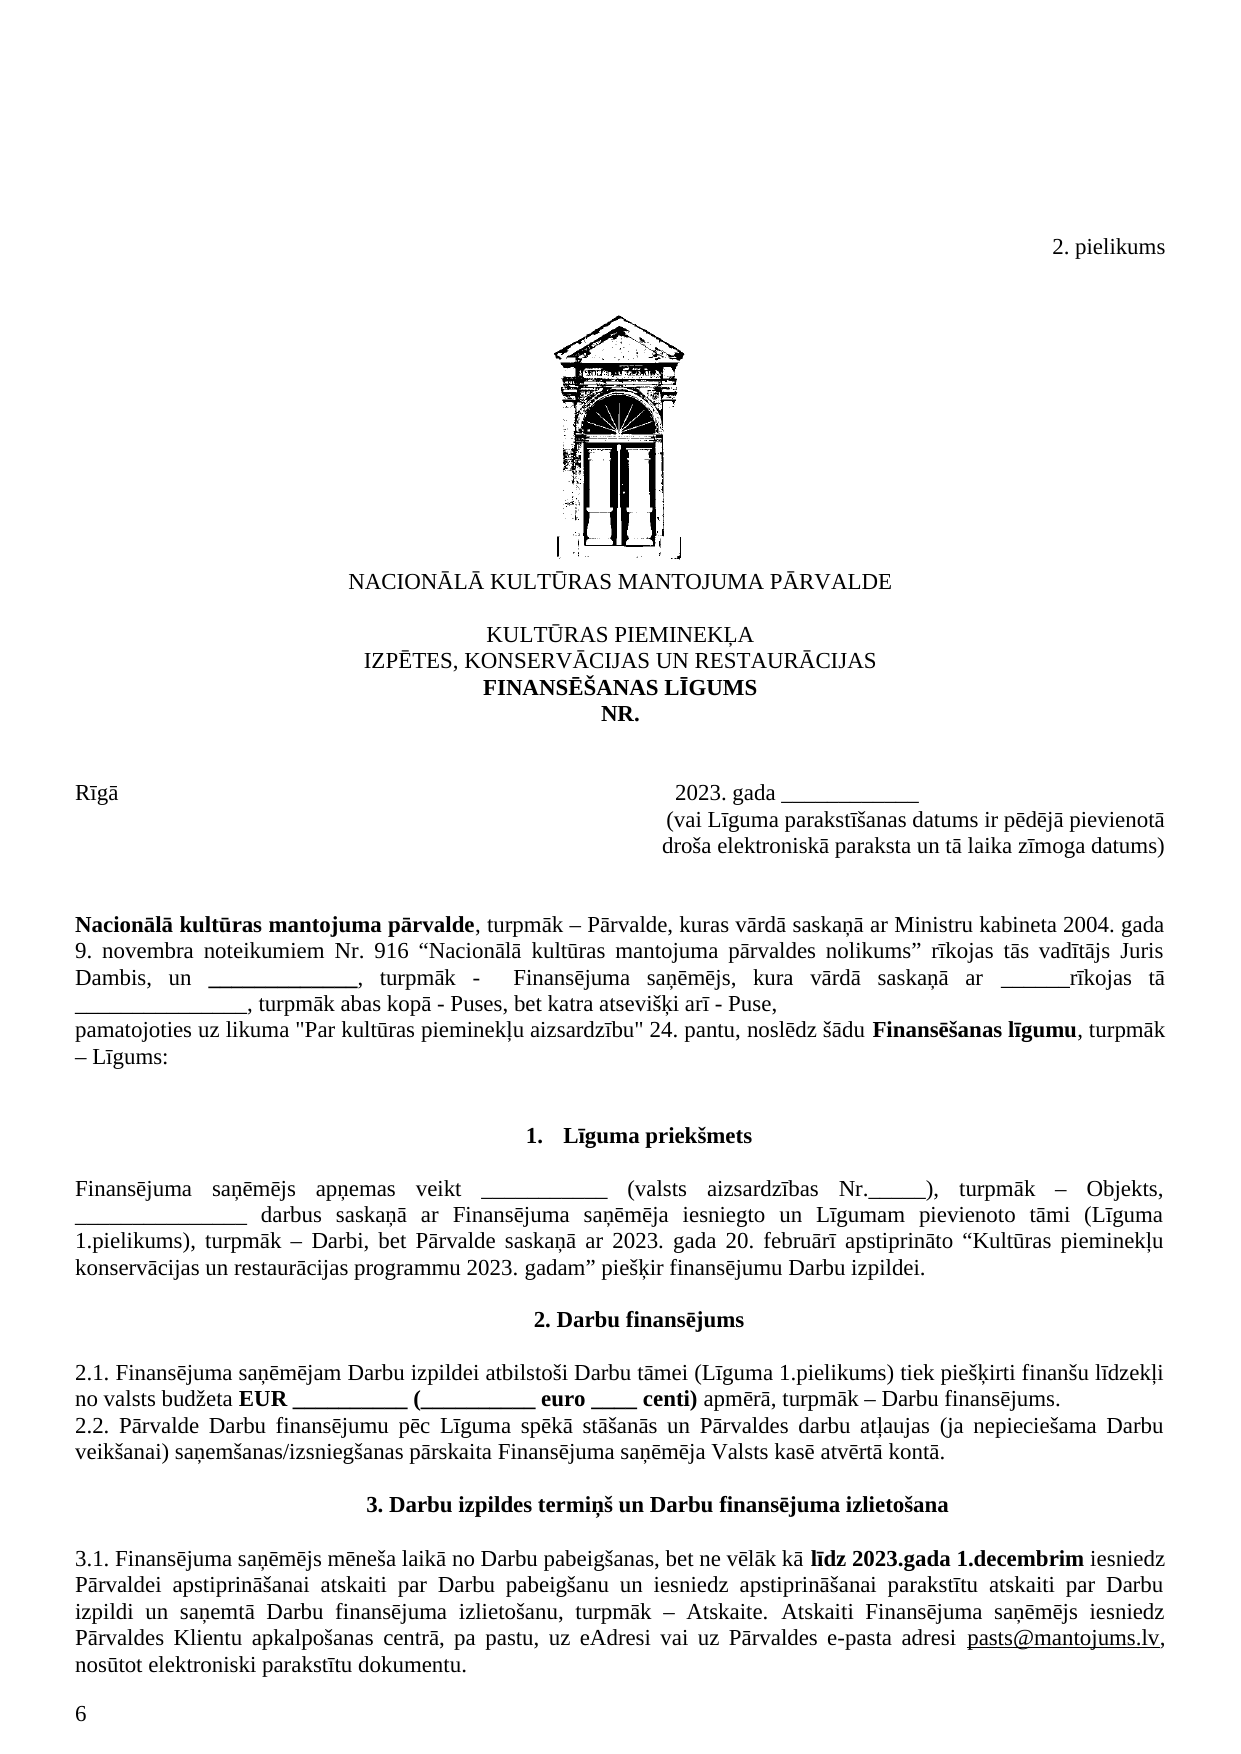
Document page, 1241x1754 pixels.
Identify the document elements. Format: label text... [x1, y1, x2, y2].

text 2.2. Pārvalde Darbu finansējumu pēc Līguma spēkā stāšanās un Pārvaldes darbu atļaujas (ja nepieciešama Darbu veikšanai) saņemšanas/izsniegšanas pārskaita Finansējuma saņēmēja Valsts kasē atvērtā kontā. [75, 1412, 1165, 1464]
text 3. Darbu izpildes termiņš un Darbu finansējuma izlietošana [150, 1491, 1165, 1517]
text FINANSĒŠANAS LĪGUMS [75, 674, 1165, 700]
text 2. pielikums [75, 233, 1165, 259]
text 3.1. Finansējuma saņēmējs mēneša laikā no Darbu pabeigšanas, bet ne vēlāk kā līdz 2023.gada 1.decembrim iesniedz Pārvaldei apstiprināšanai atskaiti par Darbu pabeigšanu un iesniedz apstiprināšanai parakstītu atskaiti par Darbu izpildi un saņemtā Darbu finansējuma izlietošanu, turpmāk – Atskaite. Atskaiti Finansējuma saņēmējs iesniedz Pārvaldes Klientu apkalpošanas centrā, pa pastu, uz eAdresi vai uz Pārvaldes e-pasta adresi pasts@mantojums.lv, nosūtot elektroniski parakstītu dokumentu. [75, 1545, 1165, 1677]
text 2.1. Finansējuma saņēmējam Darbu izpildei atbilstoši Darbu tāmei (Līguma 1.pielikums) tiek piešķirti finanšu līdzekļi no valsts budžeta EUR __________ (__________ euro ____ centi) apmērā, turpmāk – Darbu finansējums. [75, 1359, 1165, 1412]
text pamatojoties uz likuma "Par kultūras pieminekļu aizsardzību" 24. pantu, noslēdz šādu Finansēšanas līgumu, turpmāk – Līgums: [75, 1016, 1165, 1069]
text Finansējuma saņēmējs apņemas veikt ___________ (valsts aizsardzības Nr._____), turpmāk – Objekts, _______________ darbus saskaņā ar Finansējuma saņēmēja iesniegto un Līgumam pievienoto tāmi (Līguma 1.pielikums), turpmāk – Darbi, bet Pārvalde saskaņā ar 2023. gada 20. februārī apstiprināto “Kultūras pieminekļu konservācijas un restaurācijas programmu 2023. gadam” piešķir finansējumu Darbu izpildei. [75, 1174, 1165, 1280]
text kultūras pieminekļa IZPĒTES, KONSERVĀCIJAS un RESTAURĀCIJAS [75, 621, 1165, 674]
text NR. [75, 700, 1165, 727]
text Rīgā 2023. gada ____________ [75, 779, 1165, 806]
picture [551, 312, 689, 569]
text NACIONĀLĀ KULTŪRAS MANTOJUMA PĀRVALDE [75, 568, 1165, 595]
text droša elektroniskā paraksta un tā laika zīmoga datums) [75, 832, 1165, 858]
text Nacionālā kultūras mantojuma pārvalde, turpmāk – Pārvalde, kuras vārdā saskaņā ar Ministru kabineta 2004. gada 9. novembra noteikumiem Nr. 916 “Nacionālā kultūras mantojuma pārvaldes nolikums” rīkojas tās vadītājs Juris Dambis, un _____________, turpmāk - Finansējuma saņēmējs, kura vārdā saskaņā ar ______rīkojas tā _______________, turpmāk abas kopā - Puses, bet katra atsevišķi arī - Puse, [75, 911, 1165, 1016]
list Līguma priekšmets [112, 1122, 1165, 1148]
text (vai Līguma parakstīšanas datums ir pēdējā pievienotā [75, 806, 1165, 832]
text 2. Darbu finansējums [112, 1306, 1165, 1333]
